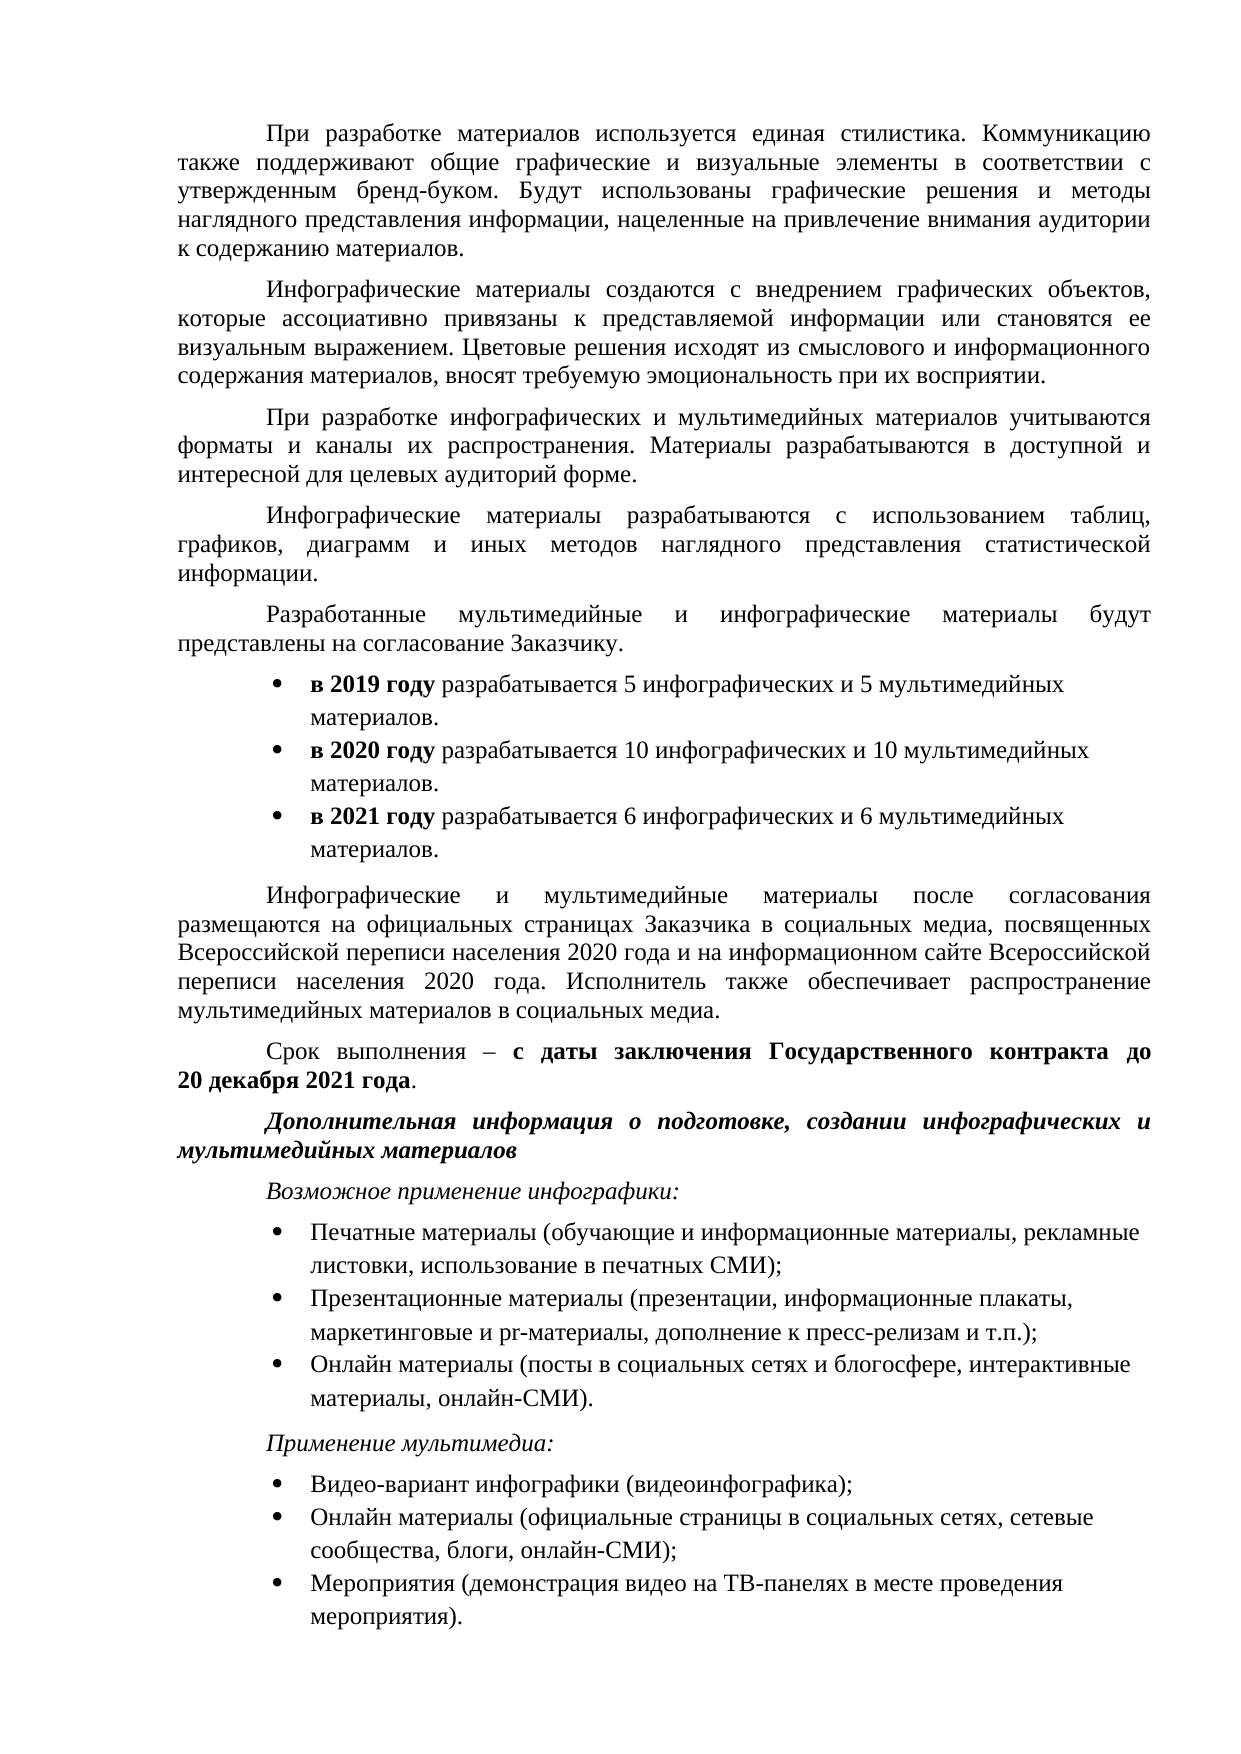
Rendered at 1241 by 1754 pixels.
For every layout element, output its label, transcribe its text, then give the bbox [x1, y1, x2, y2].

text Дополнительная информация о подготовке, создании инфографических и мультимедийных материалов [177, 1106, 1152, 1164]
text Инфографические материалы создаются с внедрением графических объектов, которые ассоциативно привязаны к представляемой информации или становятся ее визуальным выражением. Цветовые решения исходят из смыслового и информационного содержания материалов, вносят требуемую эмоциональность при их восприятии. [177, 274, 1152, 389]
list Онлайн материалы (официальные страницы в социальных сетях, сетевые сообщества, блоги, онлайн-СМИ); [273, 1502, 1152, 1564]
text Срок выполнения – с даты заключения Государственного контракта до 20 декабря 2021 года. [177, 1036, 1152, 1094]
text Инфографические материалы разрабатываются с использованием таблиц, графиков, диаграмм и иных методов наглядного представления статистической информации. [177, 501, 1152, 587]
text При разработке инфографических и мультимедийных материалов учитываются форматы и каналы их распространения. Материалы разрабатываются в доступной и интересной для целевых аудиторий форме. [177, 402, 1152, 488]
text Применение мультимедиа: [177, 1428, 1152, 1457]
text Разработанные мультимедийные и инфографические материалы будут представлены на согласование Заказчику. [177, 599, 1152, 657]
list Презентационные материалы (презентации, информационные плакаты, маркетинговые и pr-материалы, дополнение к пресс-релизам и т.п.); [273, 1283, 1152, 1345]
text Инфографические и мультимедийные материалы после согласования размещаются на официальных страницах Заказчика в социальных медиа, посвященных Всероссийской переписи населения 2020 года и на информационном сайте Всероссийской переписи населения 2020 года. Исполнитель также обеспечивает распространение мультимедийных материалов в социальных медиа. [177, 880, 1152, 1024]
list в 2021 году разрабатывается 6 инфографических и 6 мультимедийных материалов. [273, 801, 1152, 863]
list Печатные материалы (обучающие и информационные материалы, рекламные листовки, использование в печатных СМИ); [273, 1217, 1152, 1279]
text Возможное применение инфографики: [177, 1176, 1152, 1205]
list Мероприятия (демонстрация видео на ТВ-панелях в месте проведения мероприятия). [273, 1568, 1152, 1630]
list в 2020 году разрабатывается 10 инфографических и 10 мультимедийных материалов. [273, 735, 1152, 797]
list Онлайн материалы (посты в социальных сетях и блогосфере, интерактивные материалы, онлайн-СМИ). [273, 1349, 1152, 1411]
text При разработке материалов используется единая стилистика. Коммуникацию также поддерживают общие графические и визуальные элементы в соответствии с утвержденным бренд-буком. Будут использованы графические решения и методы наглядного представления информации, нацеленные на привлечение внимания аудитории к содержанию материалов. [177, 118, 1152, 262]
list в 2019 году разрабатывается 5 инфографических и 5 мультимедийных материалов. [273, 669, 1152, 731]
list Видео-вариант инфографики (видеоинфографика); [273, 1469, 1152, 1498]
